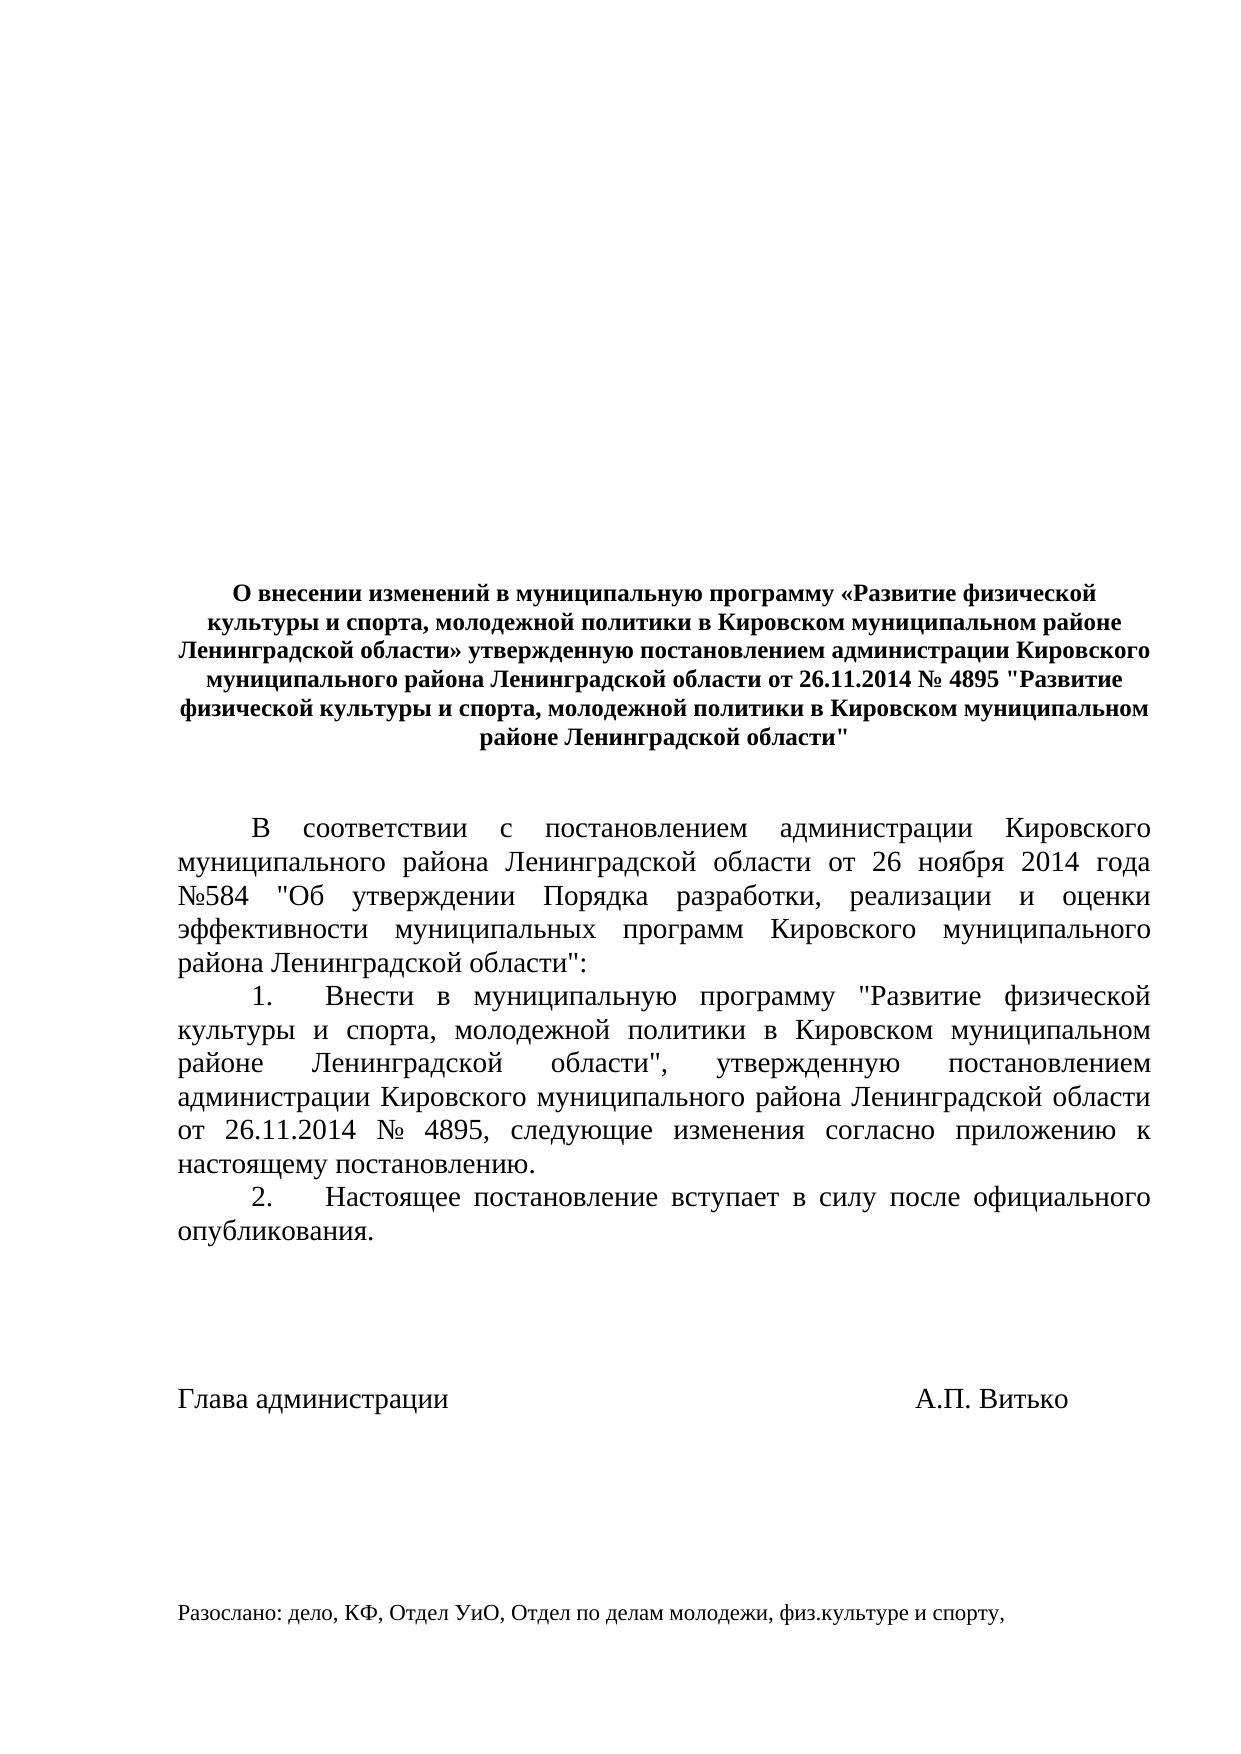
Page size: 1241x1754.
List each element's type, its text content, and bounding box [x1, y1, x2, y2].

text В соответствии с постановлением администрации Кировского муниципального района Ленинградской области от 26 ноября 2014 года №584 "Об утверждении Порядка разработки, реализации и оценки эффективности муниципальных программ Кировского муниципального района Ленинградской области": [177, 811, 1152, 978]
list Внести в муниципальную программу "Развитие физической культуры и спорта, молодежной политики в Кировском муниципальном районе Ленинградской области", утвержденную постановлением администрации Кировского муниципального района Ленинградской области от 26.11.2014 № 4895, следующие изменения согласно приложению к настоящему постановлению. [177, 978, 1152, 1179]
title О внесении изменений в муниципальную программу «Развитие физической культуры и спорта, молодежной политики в Кировском муниципальном районе Ленинградской области» утвержденную постановлением администрации Кировского муниципального района Ленинградской области от 26.11.2014 № 4895 "Развитие физической культуры и спорта, молодежной политики в Кировском муниципальном районе Ленинградской области" [177, 578, 1152, 751]
list Настоящее постановление вступает в силу после официального опубликования. [177, 1179, 1152, 1247]
text Разослано: дело, КФ, Отдел УиО, Отдел по делам молодежи, физ.культуре и спорту, [177, 1599, 1152, 1625]
text Глава администрации А.П. Витько [177, 1381, 1152, 1414]
